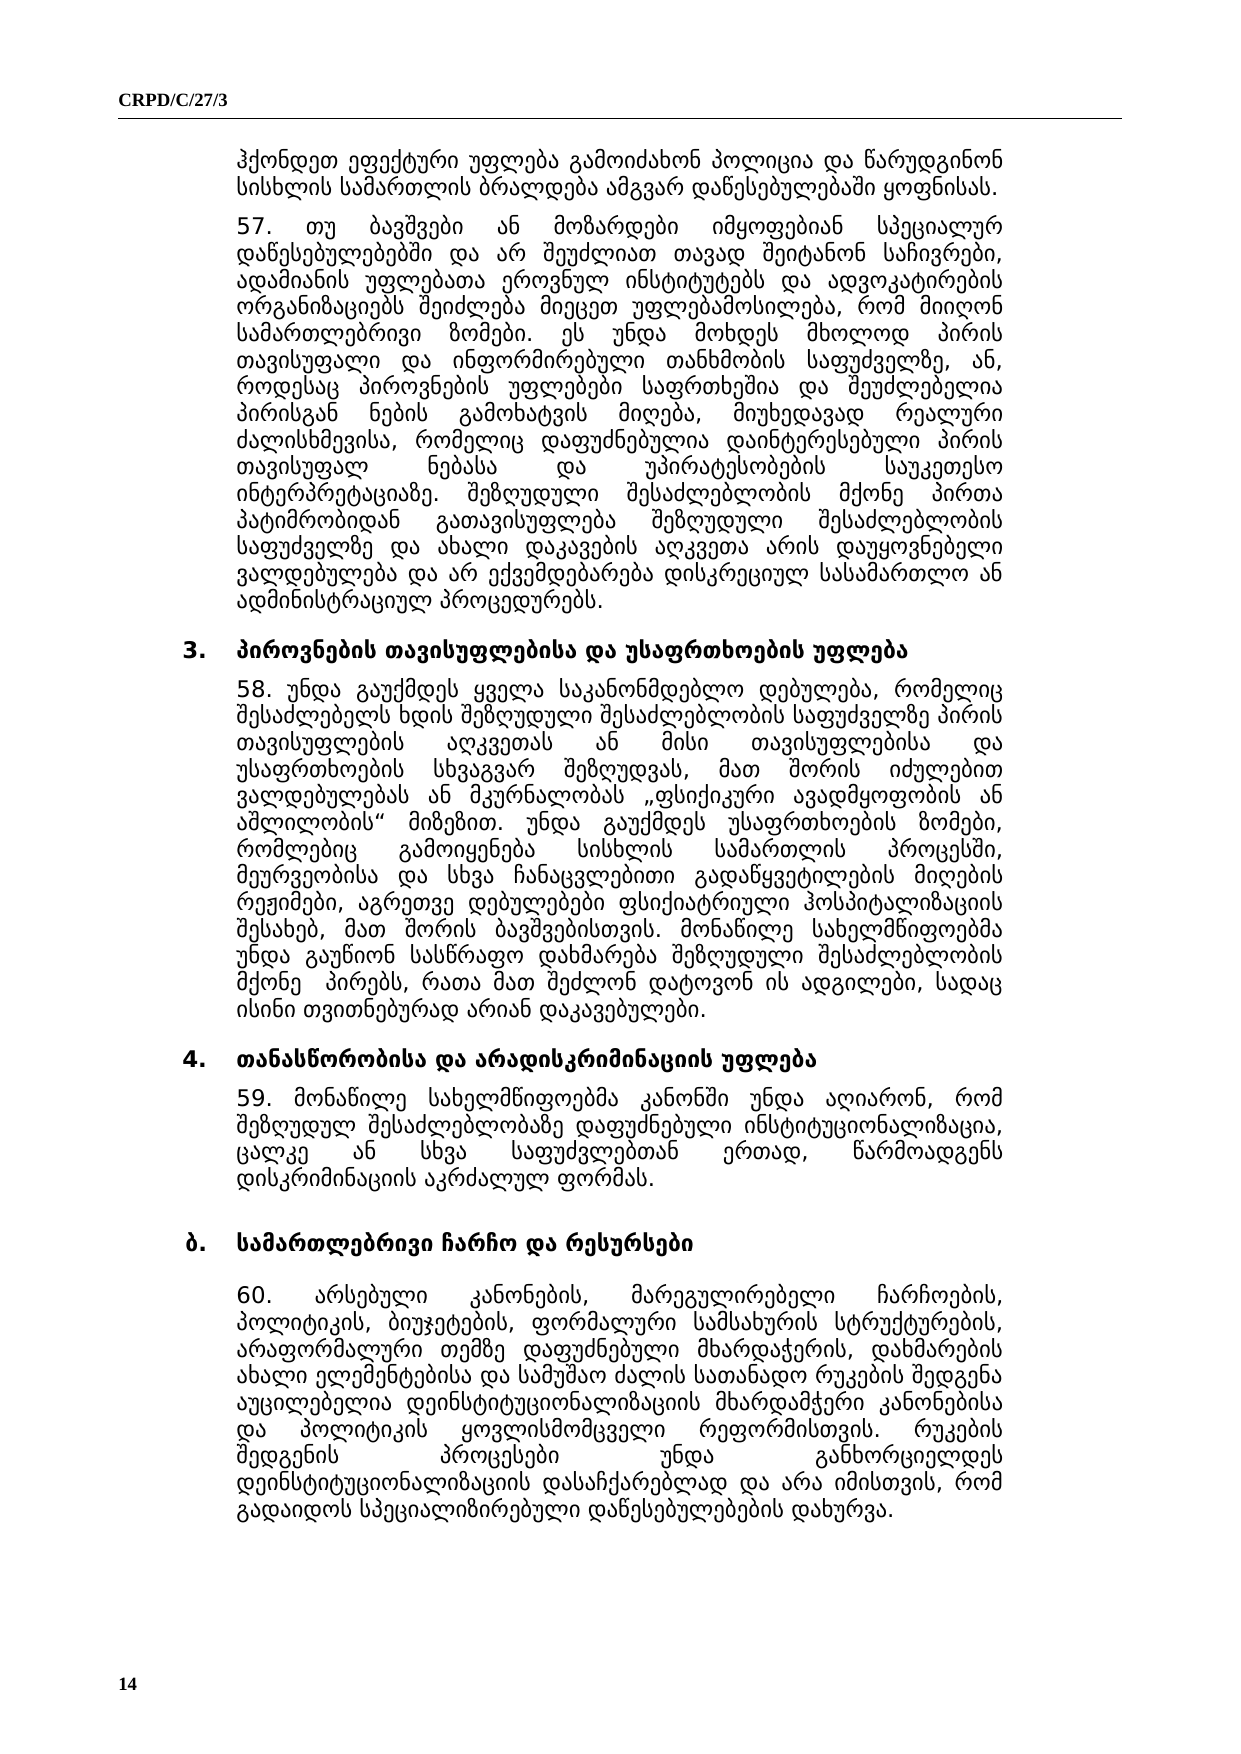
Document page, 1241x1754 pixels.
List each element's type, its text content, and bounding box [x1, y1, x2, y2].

text 3. პიროვნების თავისუფლებისა და უსაფრთხოების უფლება [118, 638, 1004, 663]
text ბ. სამართლებრივი ჩარჩო და რესურსები [118, 1229, 1004, 1257]
text 59. მონაწილე სახელმწიფოებმა კანონში უნდა აღიარონ, რომ შეზღუდულ შესაძლებლობაზე დაფუძნებული ინსტიტუციონალიზაცია, ცალკე ან სხვა საფუძვლებთან ერთად, წარმოადგენს დისკრიმინაციის აკრძალულ ფორმას. [236, 1085, 1004, 1192]
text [236, 148, 1004, 201]
text 4. თანასწორობისა და არადისკრიმინაციის უფლება [118, 1048, 1004, 1073]
text 57. თუ ბავშვები ან მოზარდები იმყოფებიან სპეციალურ დაწესებულებებში და არ შეუძლიათ თავად შეიტანონ საჩივრები, ადამიანის უფლებათა ეროვნულ ინსტიტუტებს და ადვოკატირების ორგანიზაციებს შეიძლება მიეცეთ უფლებამოსილება, რომ მიიღონ სამართლებრივი ზომები. ეს უნდა მოხდეს მხოლოდ პირის თავისუფალი და ინფორმირებული თანხმობის საფუძველზე, ან, როდესაც პიროვნების უფლებები საფრთხეშია და შეუძლებელია პირისგან ნების გამოხატვის მიღება, მიუხედავად რეალური ძალისხმევისა, რომელიც დაფუძნებულია დაინტერესებული პირის თავისუფალ ნებასა და უპირატესობების საუკეთესო ინტერპრეტაციაზე. შეზღუდული შესაძლებლობის მქონე პირთა პატიმრობიდან გათავისუფლება შეზღუდული შესაძლებლობის საფუძველზე და ახალი დაკავების აღკვეთა არის დაუყოვნებელი ვალდებულება და არ ექვემდებარება დისკრეციულ სასამართლო ან ადმინისტრაციულ პროცედურებს. [236, 213, 1004, 613]
text 60. არსებული კანონების, მარეგულირებელი ჩარჩოების, პოლიტიკის, ბიუჯეტების, ფორმალური სამსახურის სტრუქტურების, არაფორმალური თემზე დაფუძნებული მხარდაჭერის, დახმარების ახალი ელემენტებისა და სამუშაო ძალის სათანადო რუკების შედგენა აუცილებელია დეინსტიტუციონალიზაციის მხარდამჭერი კანონებისა და პოლიტიკის ყოვლისმომცველი რეფორმისთვის. რუკების შედგენის პროცესები უნდა განხორციელდეს დეინსტიტუციონალიზაციის დასაჩქარებლად და არა იმისთვის, რომ გადაიდოს სპეციალიზირებული დაწესებულებების დახურვა. [236, 1282, 1004, 1522]
text 58. უნდა გაუქმდეს ყველა საკანონმდებლო დებულება, რომელიც შესაძლებელს ხდის შეზღუდული შესაძლებლობის საფუძველზე პირის თავისუფლების აღკვეთას ან მისი თავისუფლებისა და უსაფრთხოების სხვაგვარ შეზღუდვას, მათ შორის იძულებით ვალდებულებას ან მკურნალობას „ფსიქიკური ავადმყოფობის ან აშლილობის“ მიზეზით. უნდა გაუქმდეს უსაფრთხოების ზომები, რომლებიც გამოიყენება სისხლის სამართლის პროცესში, მეურვეობისა და სხვა ჩანაცვლებითი გადაწყვეტილების მიღების რეჟიმები, აგრეთვე დებულებები ფსიქიატრიული ჰოსპიტალიზაციის შესახებ, მათ შორის ბავშვებისთვის. მონაწილე სახელმწიფოებმა უნდა გაუწიონ სასწრაფო დახმარება შეზღუდული შესაძლებლობის მქონე პირებს, რათა მათ შეძლონ დატოვონ ის ადგილები, სადაც ისინი თვითნებურად არიან დაკავებულები. [236, 676, 1004, 1023]
